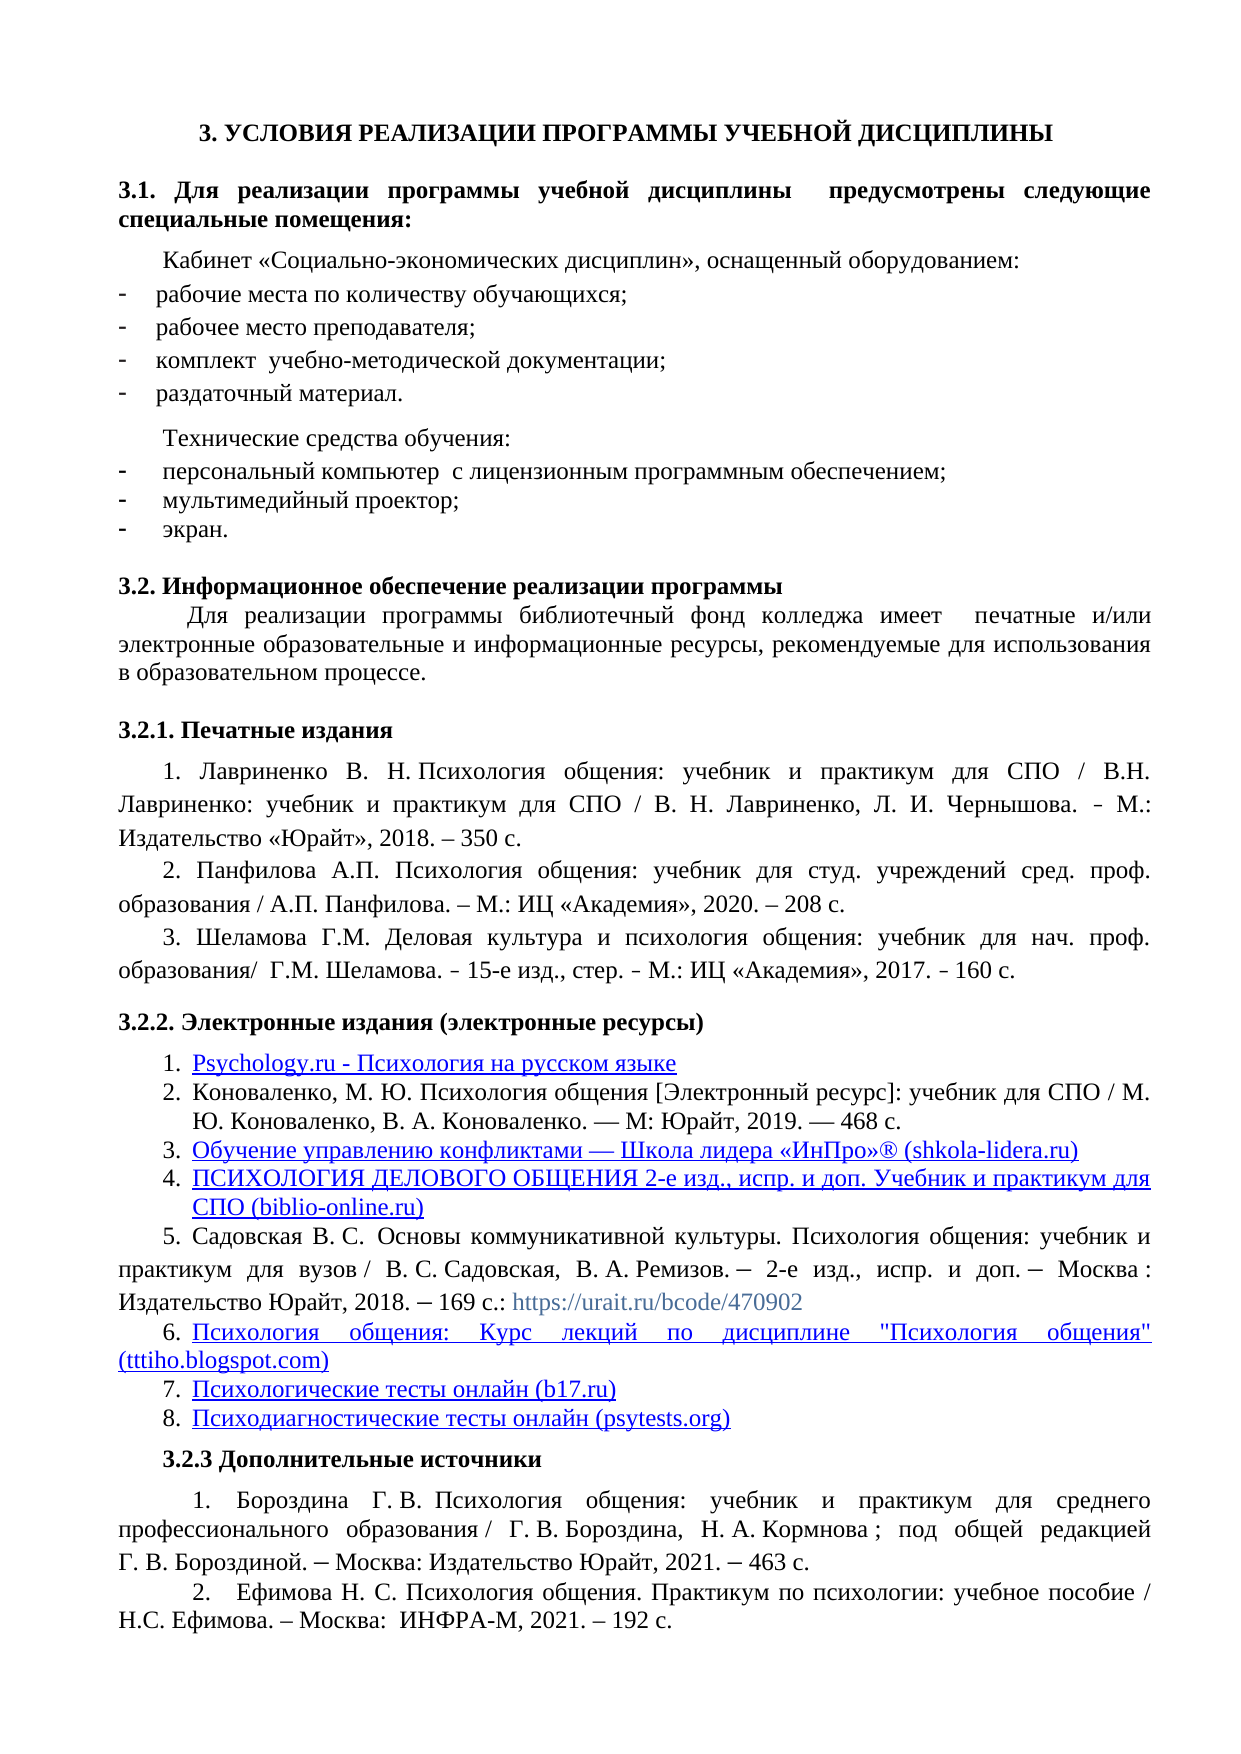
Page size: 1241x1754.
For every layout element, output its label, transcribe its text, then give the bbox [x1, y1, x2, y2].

text 1. Лавриненко В. Н. Психология общения: учебник и практикум для СПО / В.Н. Лавриненко: учебник и практикум для СПО / В. Н. Лавриненко, Л. И. Чернышова. – М.: Издательство «Юрайт», 2018. – 350 с. [118, 756, 1152, 851]
list Психологические тесты онлайн (b17.ru) [118, 1374, 1152, 1403]
text 3.2.1. Печатные издания [118, 715, 1152, 744]
list комплект учебно-методической документации; [118, 345, 1152, 373]
list рабочие места по количеству обучающихся; [118, 279, 1152, 307]
list рабочее место преподавателя; [118, 312, 1152, 340]
list Коноваленко, М. Ю. Психология общения [Электронный ресурс]: учебник для СПО / М. Ю. Коноваленко, В. А. Коноваленко. — М: Юрайт, 2019. — 468 с. [162, 1077, 1152, 1135]
list Психология общения: Курс лекций по дисциплине "Психология общения" (tttiho.blogspot.com) [118, 1317, 1152, 1374]
list Обучение управлению конфликтами — Школа лидера «ИнПро»® (shkola-lidera.ru) [118, 1135, 1152, 1163]
text Технические средства обучения: [118, 423, 1152, 452]
list Psychology.ru - Психология на русском языке [162, 1048, 1152, 1077]
list Садовская В. С. Основы коммуникативной культуры. Психология общения: учебник и практикум для вузов / В. С. Садовская, В. А. Ремизов. – 2-е изд., испр. и доп. – Москва : Издательство Юрайт, 2018. – 169 с.: https://urait.ru/bcode/470902 [118, 1221, 1152, 1317]
list экран. [118, 514, 1152, 542]
text Для реализации программы библиотечный фонд колледжа имеет печатные и/или электронные образовательные и информационные ресурсы, рекомендуемые для использования в образовательном процессе. [118, 600, 1152, 686]
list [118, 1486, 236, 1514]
text 3.2. Информационное обеспечение реализации программы [118, 571, 1152, 600]
list ПСИХОЛОГИЯ ДЕЛОВОГО ОБЩЕНИЯ 2-е изд., испр. и доп. Учебник и практикум для СПО (biblio-online.ru) [162, 1163, 1152, 1221]
text 3.2.3 Дополнительные источники [118, 1444, 1152, 1473]
text 3. Шеламова Г.М. Деловая культура и психология общения: учебник для нач. проф. образования/ Г.М. Шеламова. – 15-е изд., стер. – М.: ИЦ «Академия», 2017. – 160 с. [118, 922, 1152, 984]
list персональный компьютер с лицензионным программным обеспечением; [118, 456, 1152, 485]
text 3. УСЛОВИЯ РЕАЛИЗАЦИИ ПРОГРАММЫ УЧЕБНОЙ ДИСЦИПЛИНЫ [118, 118, 1152, 147]
list Ефимова Н. С. Психология общения. Практикум по психологии: учебное пособие / Н.С. Ефимова. – Москва: ИНФРА-М, 2021. – 192 с. [118, 1577, 1152, 1634]
text 3.2.2. Электронные издания (электронные ресурсы) [118, 1007, 1152, 1036]
text 3.1. Для реализации программы учебной дисциплины предусмотрены следующие специальные помещения: [118, 176, 1152, 233]
list Психодиагностические тесты онлайн (psytests.org) [118, 1403, 1152, 1432]
text 2. Панфилова А.П. Психология общения: учебник для студ. учреждений сред. проф. образования / А.П. Панфилова. – М.: ИЦ «Академия», 2020. – 208 с. [118, 856, 1152, 917]
text Кабинет «Социально-экономических дисциплин», оснащенный оборудованием: [118, 246, 1152, 274]
list раздаточный материал. [118, 378, 1152, 406]
list мультимедийный проектор; [118, 485, 1152, 514]
list Бороздина Г. В. Психология общения: учебник и практикум для среднего профессионального образования / Г. В. Бороздина, Н. А. Кормнова ; под общей редакцией Г. В. Бороздиной. – Москва: Издательство Юрайт, 2021. – 463 с. [118, 1514, 1152, 1577]
